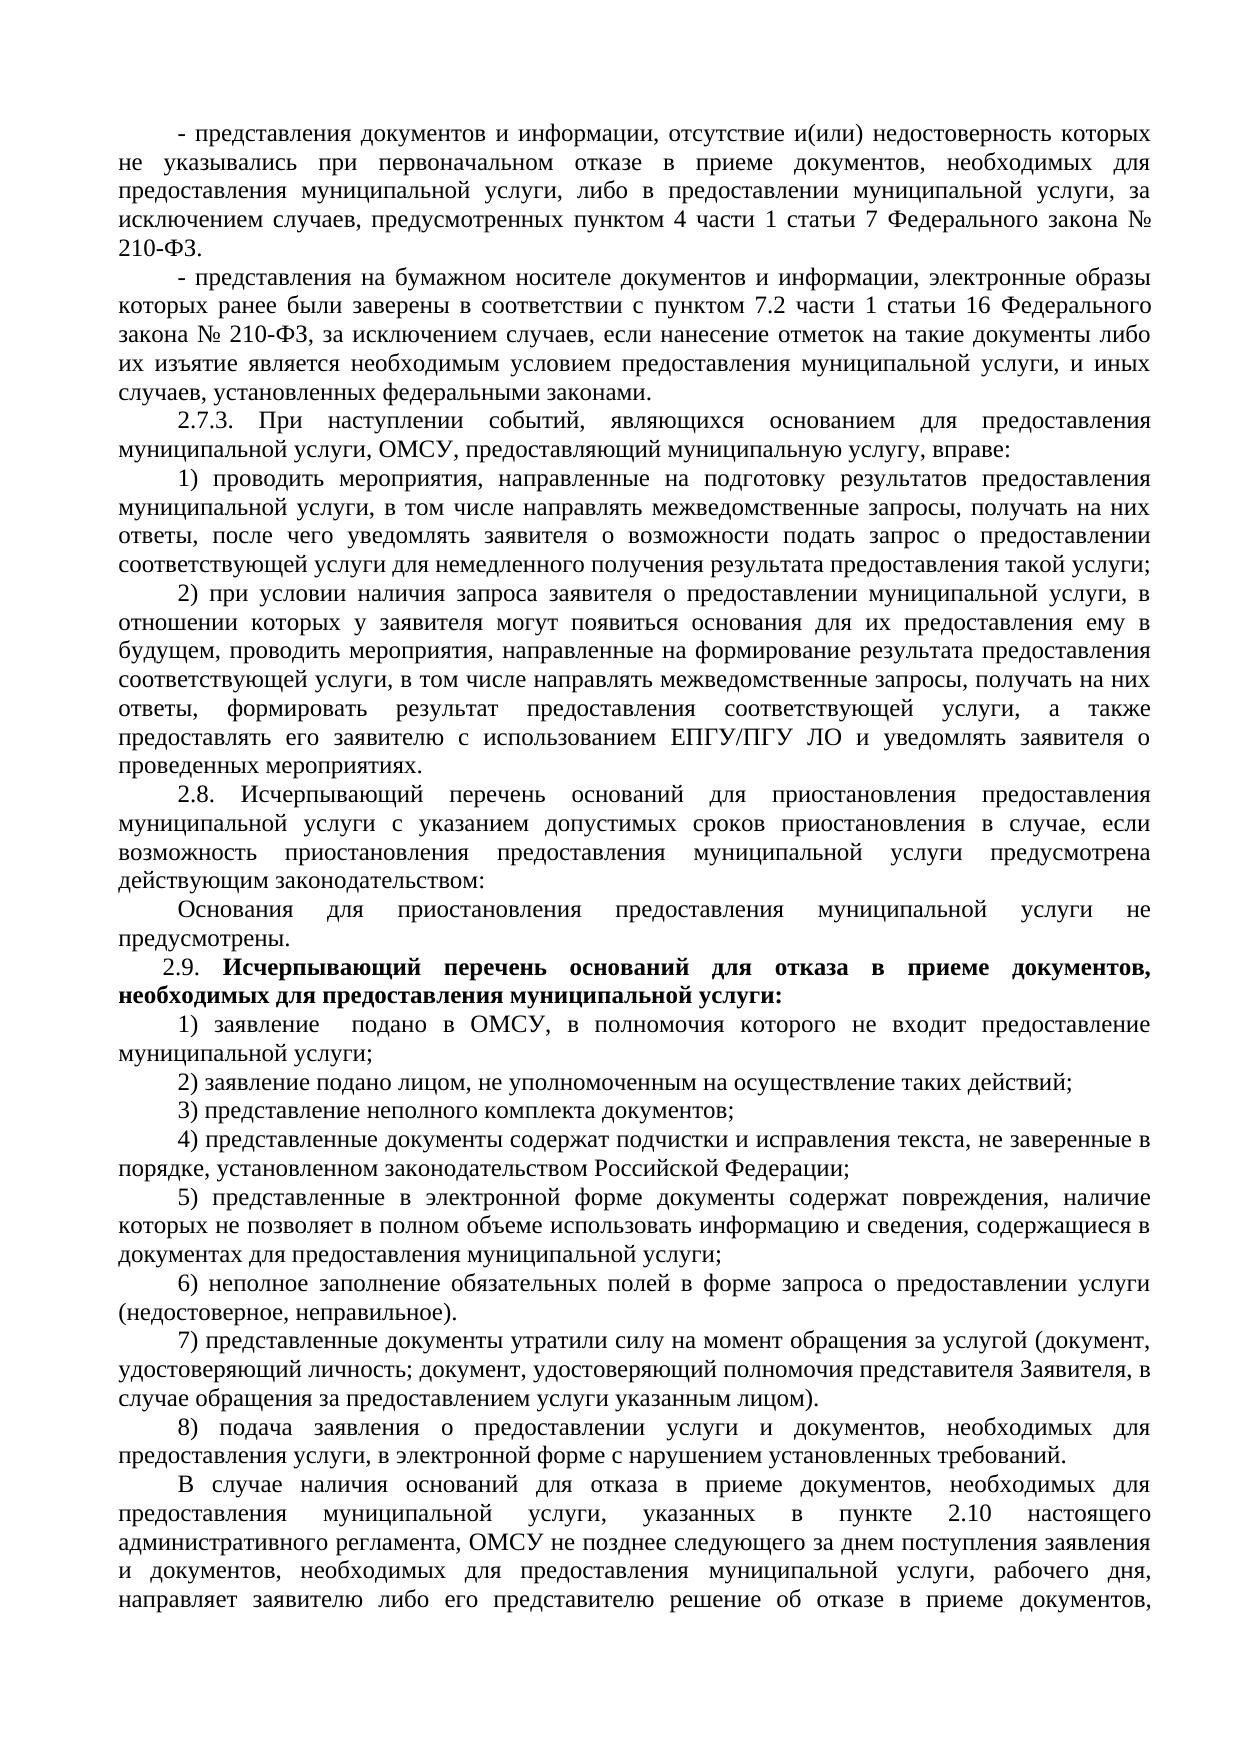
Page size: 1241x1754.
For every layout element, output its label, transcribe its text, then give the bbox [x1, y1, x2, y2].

text 8) подача заявления о предоставлении услуги и документов, необходимых для предоставления услуги, в электронной форме с нарушением установленных требований. [118, 1412, 1152, 1469]
text 5) представленные в электронной форме документы содержат повреждения, наличие которых не позволяет в полном объеме использовать информацию и сведения, содержащиеся в документах для предоставления муниципальной услуги; [118, 1182, 1152, 1268]
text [118, 1469, 1152, 1613]
text 2) при условии наличия запроса заявителя о предоставлении муниципальной услуги, в отношении которых у заявителя могут появиться основания для их предоставления ему в будущем, проводить мероприятия, направленные на формирование результата предоставления соответствующей услуги, в том числе направлять межведомственные запросы, получать на них ответы, формировать результат предоставления соответствующей услуги, а также предоставлять его заявителю с использованием ЕПГУ/ПГУ ЛО и уведомлять заявителя о проведенных мероприятиях. [118, 578, 1152, 779]
text - представления на бумажном носителе документов и информации, электронные образы которых ранее были заверены в соответствии с пунктом 7.2 части 1 статьи 16 Федерального закона № 210-ФЗ, за исключением случаев, если нанесение отметок на такие документы либо их изъятие является необходимым условием предоставления муниципальной услуги, и иных случаев, установленных федеральными законами. [118, 262, 1152, 406]
text 2.8. Исчерпывающий перечень оснований для приостановления предоставления муниципальной услуги с указанием допустимых сроков приостановления в случае, если возможность приостановления предоставления муниципальной услуги предусмотрена действующим законодательством: [118, 779, 1152, 894]
text Основания для приостановления предоставления муниципальной услуги не предусмотрены. [118, 894, 1152, 952]
text 7) представленные документы утратили силу на момент обращения за услугой (документ, удостоверяющий личность; документ, удостоверяющий полномочия представителя Заявителя, в случае обращения за предоставлением услуги указанным лицом). [118, 1326, 1152, 1412]
text 2.7.3. При наступлении событий, являющихся основанием для предоставления муниципальной услуги, ОМСУ, предоставляющий муниципальную услугу, вправе: [118, 406, 1152, 463]
text 4) представленные документы содержат подчистки и исправления текста, не заверенные в порядке, установленном законодательством Российской Федерации; [118, 1124, 1152, 1182]
text 2.9. Исчерпывающий перечень оснований для отказа в приеме документов, необходимых для предоставления муниципальной услуги: [118, 952, 1152, 1009]
text 2) заявление подано лицом, не уполномоченным на осуществление таких действий; [118, 1067, 1152, 1096]
text - представления документов и информации, отсутствие и(или) недостоверность которых не указывались при первоначальном отказе в приеме документов, необходимых для предоставления муниципальной услуги, либо в предоставлении муниципальной услуги, за исключением случаев, предусмотренных пунктом 4 части 1 статьи 7 Федерального закона № 210-ФЗ. [118, 118, 1152, 262]
text 1) проводить мероприятия, направленные на подготовку результатов предоставления муниципальной услуги, в том числе направлять межведомственные запросы, получать на них ответы, после чего уведомлять заявителя о возможности подать запрос о предоставлении соответствующей услуги для немедленного получения результата предоставления такой услуги; [118, 463, 1152, 578]
text 3) представление неполного комплекта документов; [118, 1096, 1152, 1124]
text 1) заявление подано в ОМСУ, в полномочия которого не входит предоставление муниципальной услуги; [118, 1009, 1152, 1067]
text 6) неполное заполнение обязательных полей в форме запроса о предоставлении услуги (недостоверное, неправильное). [118, 1268, 1152, 1326]
